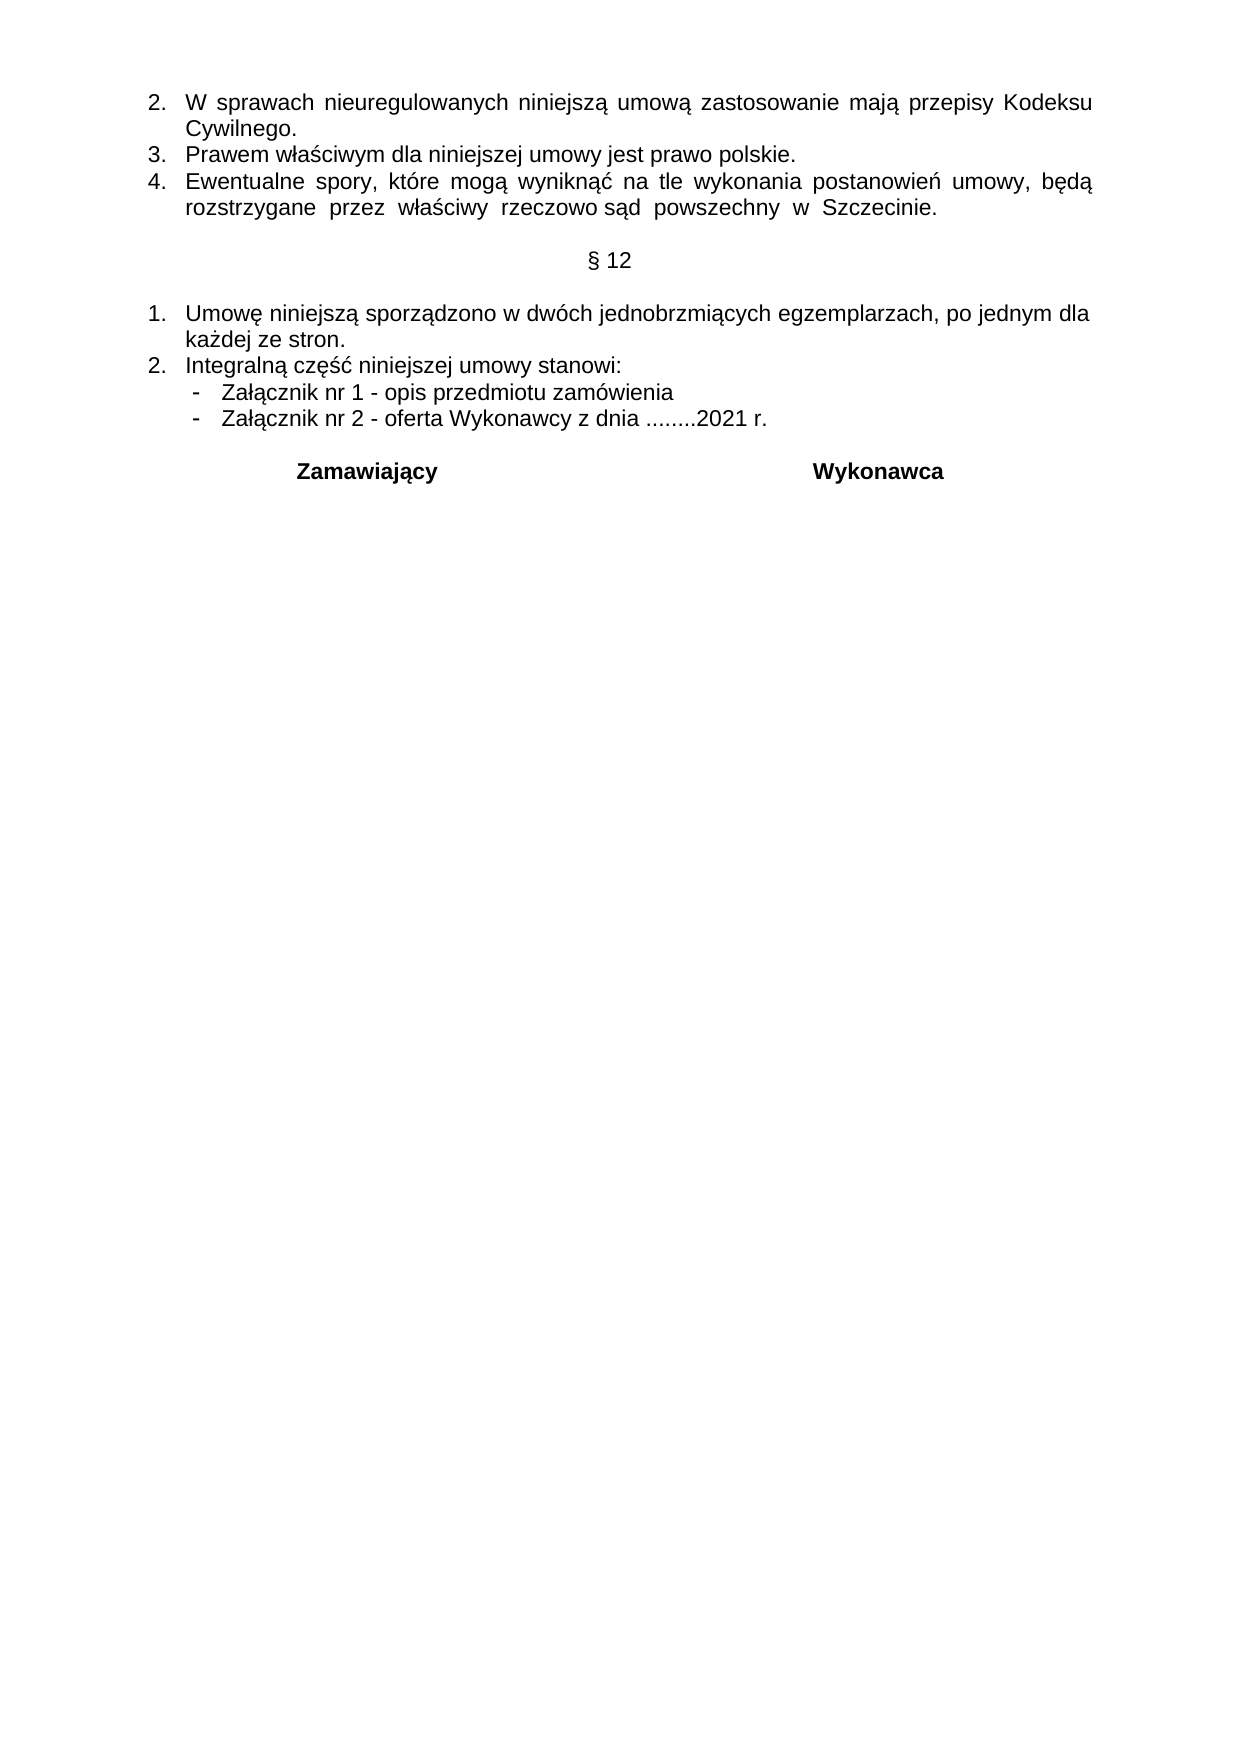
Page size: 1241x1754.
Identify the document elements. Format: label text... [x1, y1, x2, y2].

text Zamawiający Wykonawca [148, 458, 1093, 484]
list W sprawach nieuregulowanych niniejszą umową zastosowanie mają przepisy Kodeksu Cywilnego. [148, 89, 1093, 141]
list Umowę niniejszą sporządzono w dwóch jednobrzmiących egzemplarzach, po jednym dla każdej ze stron. [148, 299, 1090, 352]
list Integralną część niniejszej umowy stanowi: [148, 352, 1093, 378]
list Ewentualne spory, które mogą wyniknąć na tle wykonania postanowień umowy, będą rozstrzygane przez właściwy rzeczowo sąd powszechny w Szczecinie. [148, 168, 1093, 220]
list Załącznik nr 2 - oferta Wykonawcy z dnia ........2021 r. [192, 405, 1033, 431]
list Załącznik nr 1 - opis przedmiotu zamówienia [192, 378, 1093, 405]
text § 12 [148, 247, 1033, 273]
list Prawem właściwym dla niniejszej umowy jest prawo polskie. [148, 141, 1093, 168]
